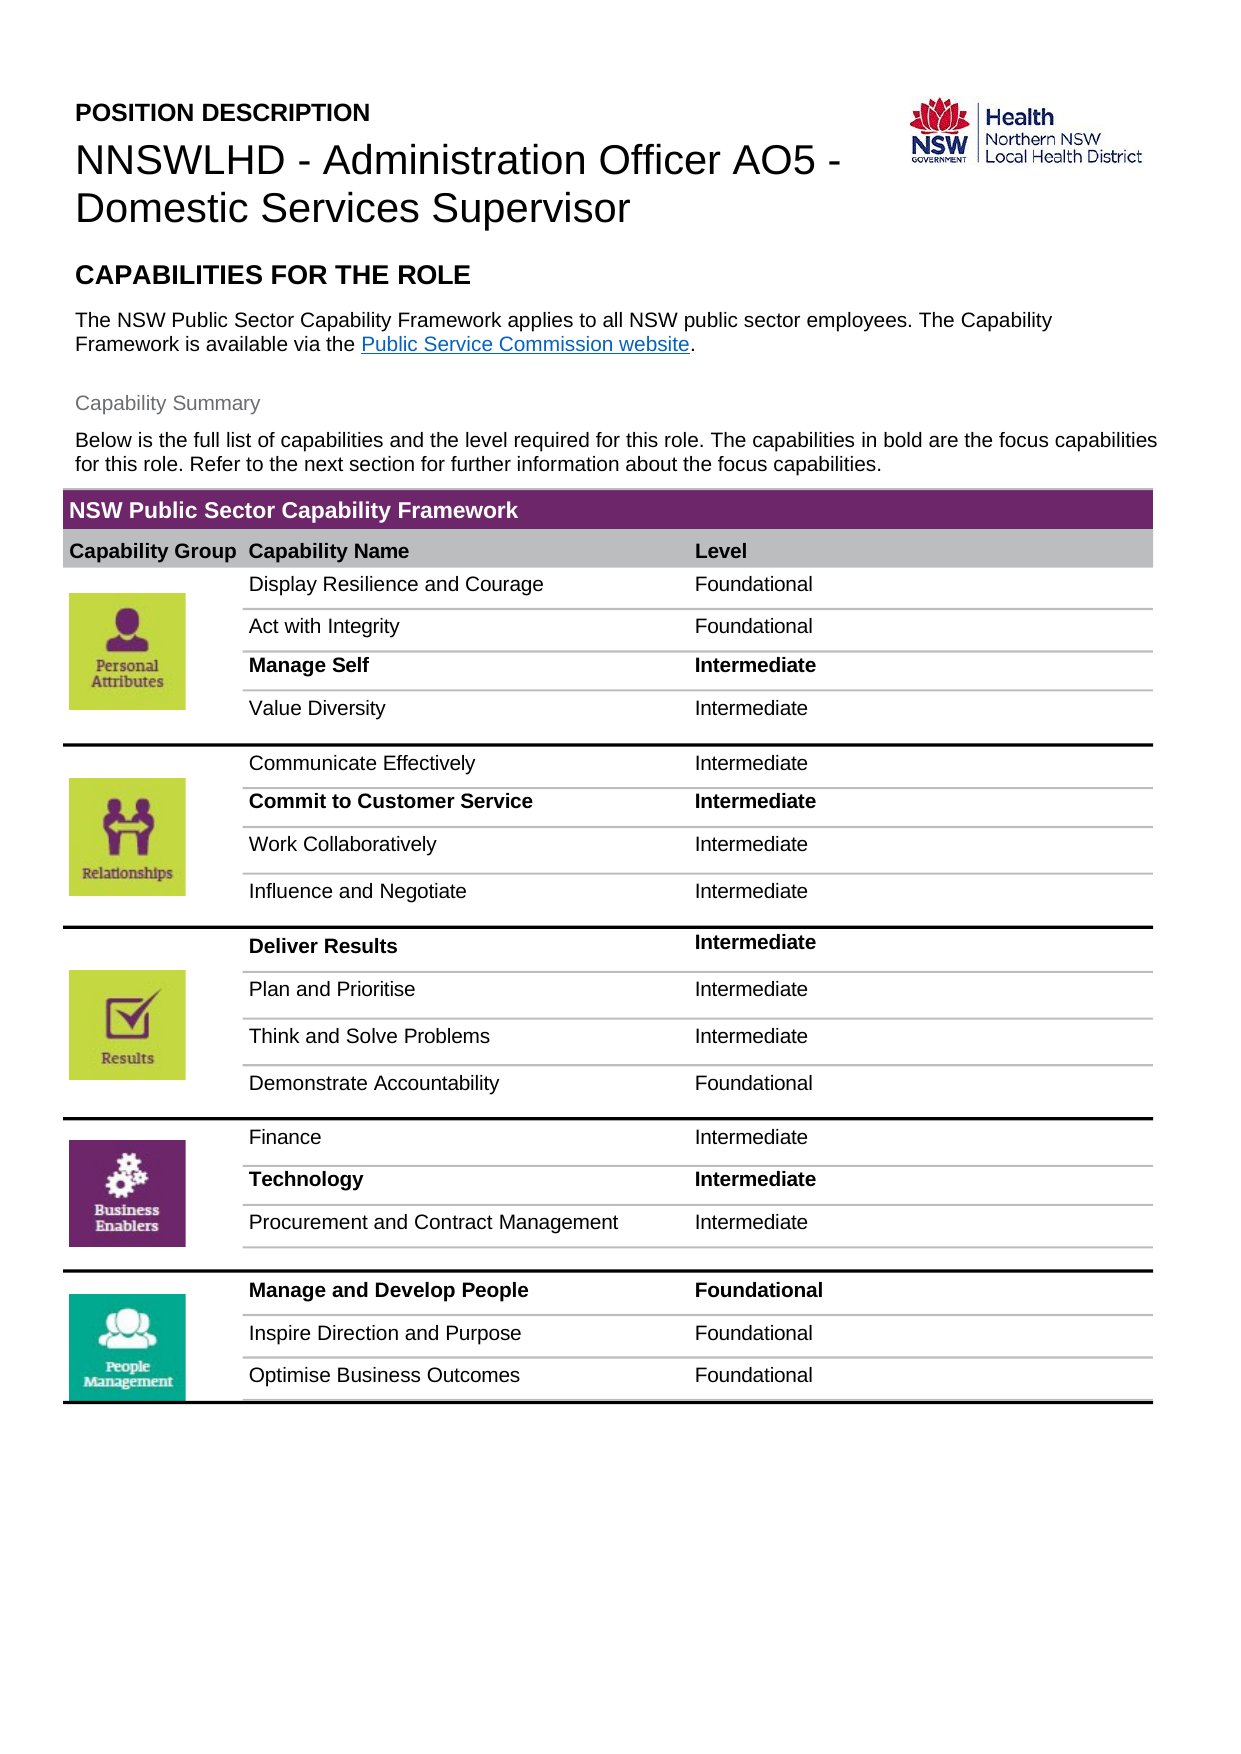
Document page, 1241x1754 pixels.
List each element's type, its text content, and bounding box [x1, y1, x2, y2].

text Think and Solve Problems Intermediate [248, 1019, 1188, 1048]
text Inspire Direction and Purpose Foundational [248, 1316, 1188, 1344]
picture [69, 970, 186, 1080]
subtitle Technology Intermediate [248, 1167, 1188, 1191]
text Plan and Prioritise Intermediate [248, 973, 1188, 1001]
subtitle Manage Self Intermediate [248, 653, 1188, 677]
picture [909, 96, 1144, 165]
picture [69, 778, 186, 896]
picture [69, 593, 186, 710]
text Demonstrate Accountability Foundational [248, 1066, 1188, 1094]
text The NSW Public Sector Capability Framework applies to all NSW public sector employees. The Capability Framework is available via the Public Service Commission website. [75, 308, 1160, 356]
text Procurement and Contract Management Intermediate [248, 1206, 1188, 1234]
text Finance Intermediate [248, 1119, 1188, 1148]
subtitle Commit to Customer Service Intermediate [248, 789, 1188, 813]
subtitle Manage and Develop People Foundational [248, 1272, 1188, 1301]
text Capability Summary [75, 391, 1188, 415]
picture [69, 1140, 186, 1247]
text Below is the full list of capabilities and the level required for this role. The capabilities in bold are the focus capabilities for this role. Refer to the next section for further information about the focus capabilities. [75, 427, 1160, 475]
text Act with Integrity Foundational [248, 609, 1188, 638]
subtitle Deliver Results Intermediate [248, 924, 1188, 958]
text Influence and Negotiate Intermediate [248, 874, 1188, 903]
subtitle CAPABILITIES FOR THE ROLE [75, 259, 1188, 290]
text Optimise Business Outcomes Foundational [248, 1358, 1188, 1387]
text Value Diversity Intermediate [248, 691, 1188, 719]
text Display Resilience and Courage Foundational [248, 490, 1188, 596]
picture [69, 1294, 186, 1400]
text Work Collaboratively Intermediate [248, 828, 1188, 856]
text Communicate Effectively Intermediate [248, 745, 1188, 775]
